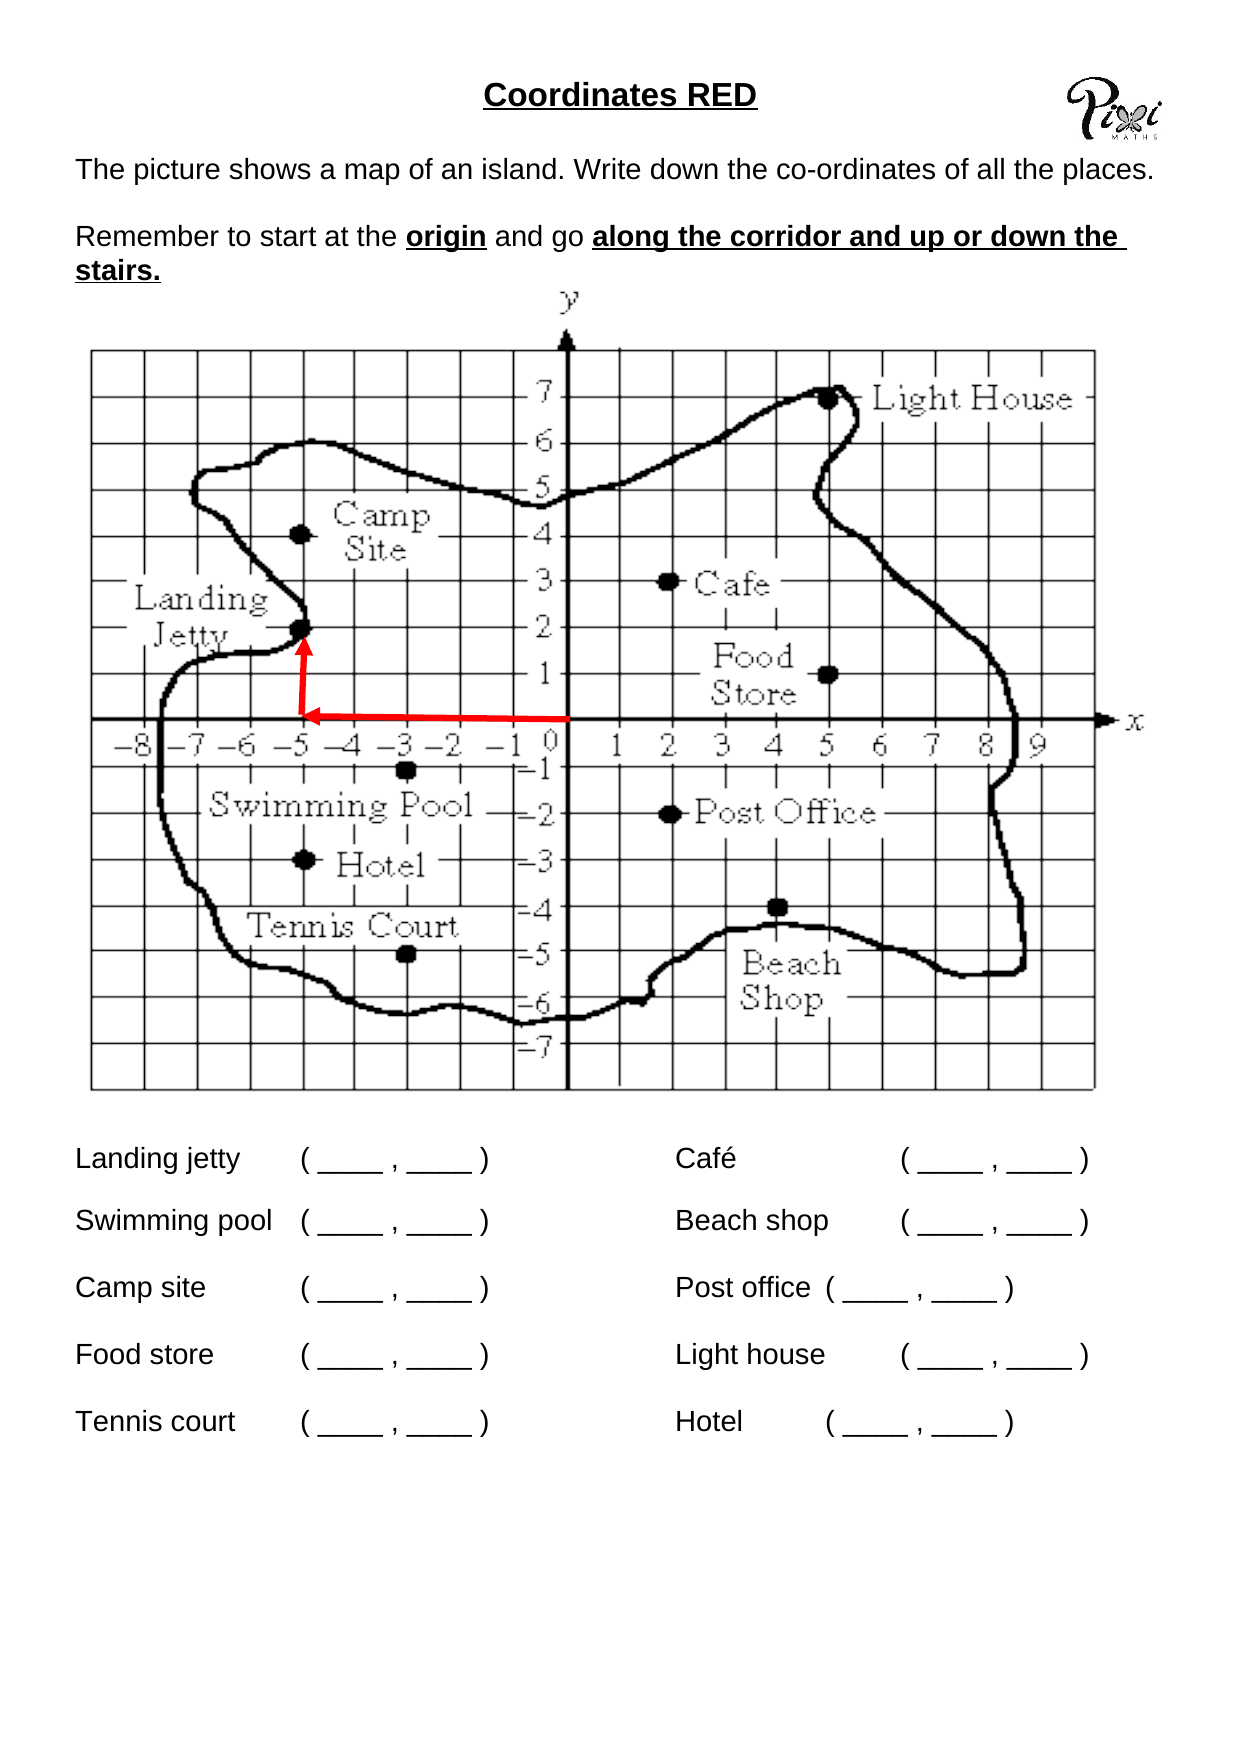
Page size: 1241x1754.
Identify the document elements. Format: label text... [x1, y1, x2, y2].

text Landing jetty ( ____ , ____ ) Café ( ____ , ____ ) [75, 1141, 1165, 1175]
text The picture shows a map of an island. Write down the co-ordinates of all the places. [75, 152, 1165, 185]
text Tennis court ( ____ , ____ ) Hotel ( ____ , ____ ) [75, 1404, 1165, 1438]
text Food store ( ____ , ____ ) Light house ( ____ , ____ ) [75, 1337, 1165, 1371]
picture [75, 286, 1166, 1108]
text Camp site ( ____ , ____ ) Post office ( ____ , ____ ) [75, 1270, 1165, 1303]
text Coordinates RED [75, 75, 1065, 113]
picture [1065, 74, 1165, 142]
text Remember to start at the origin and go along the corridor and up or down the stairs. [75, 219, 1165, 286]
text Swimming pool ( ____ , ____ ) Beach shop ( ____ , ____ ) [75, 1203, 1165, 1236]
